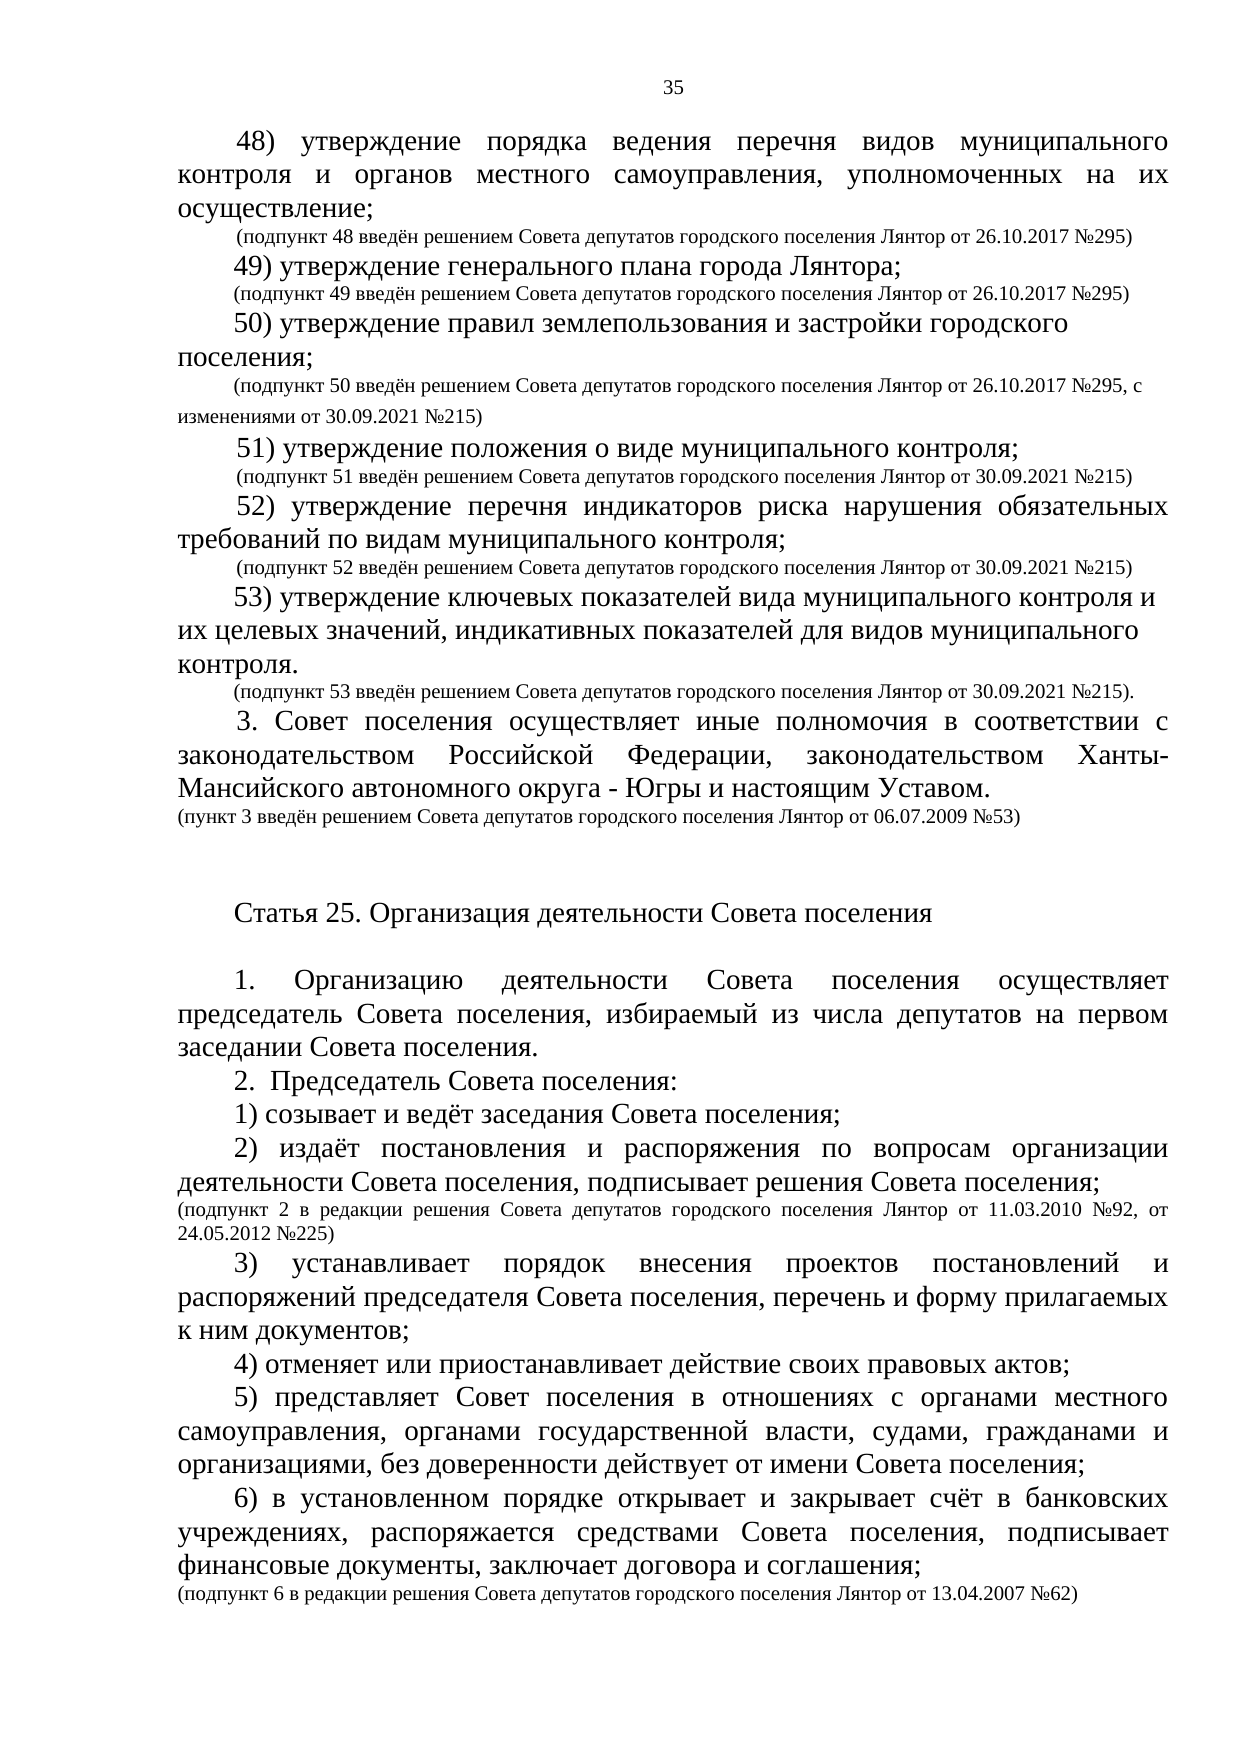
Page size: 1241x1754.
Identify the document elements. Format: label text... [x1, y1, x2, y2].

text (пункт 3 введён решением Совета депутатов городского поселения Лянтор от 06.07.2009 №53) [177, 804, 1169, 828]
text (подпункт 6 в редакции решения Совета депутатов городского поселения Лянтор от 13.04.2007 №62) [177, 1581, 1169, 1605]
text (подпункт 2 в редакции решения Совета депутатов городского поселения Лянтор от 11.03.2010 №92, от 24.05.2012 №225) [177, 1197, 1169, 1245]
text 3. Совет поселения осуществляет иные полномочия в соответствии с законодательством Российской Федерации, законодательством Ханты-Мансийского автономного округа - Югры и настоящим Уставом. [177, 703, 1169, 804]
text 1) созывает и ведёт заседания Совета поселения; [177, 1097, 1169, 1130]
text 48) утверждение порядка ведения перечня видов муниципального контроля и органов местного самоуправления, уполномоченных на их осуществление; [177, 123, 1169, 224]
text (подпункт 53 введён решением Совета депутатов городского поселения Лянтор от 30.09.2021 №215). [177, 679, 1169, 703]
text 2. Председатель Совета поселения: [177, 1063, 1169, 1097]
text 53) утверждение ключевых показателей вида муниципального контроля и их целевых значений, индикативных показателей для видов муниципального контроля. [177, 579, 1169, 679]
text (подпункт 51 введён решением Совета депутатов городского поселения Лянтор от 30.09.2021 №215) [177, 464, 1169, 488]
text (подпункт 50 введён решением Совета депутатов городского поселения Лянтор от 26.10.2017 №295, с изменениями от 30.09.2021 №215) [177, 372, 1169, 430]
text 52) утверждение перечня индикаторов риска нарушения обязательных требований по видам муниципального контроля; [177, 488, 1169, 555]
text (подпункт 52 введён решением Совета депутатов городского поселения Лянтор от 30.09.2021 №215) [177, 555, 1169, 579]
text 49) утверждение генерального плана города Лянтора; [177, 248, 1169, 281]
text Статья 25. Организация деятельности Совета поселения [177, 895, 1169, 929]
text 2) издаёт постановления и распоряжения по вопросам организации деятельности Совета поселения, подписывает решения Совета поселения; [177, 1130, 1169, 1197]
text 1. Организацию деятельности Совета поселения осуществляет председатель Совета поселения, избираемый из числа депутатов на первом заседании Совета поселения. [177, 962, 1169, 1063]
text (подпункт 48 введён решением Совета депутатов городского поселения Лянтор от 26.10.2017 №295) [177, 224, 1169, 248]
text 51) утверждение положения о виде муниципального контроля; [177, 430, 1169, 464]
text 50) утверждение правил землепользования и застройки городского поселения; [177, 305, 1169, 372]
text 5) представляет Совет поселения в отношениях с органами местного самоуправления, органами государственной власти, судами, гражданами и организациями, без доверенности действует от имени Совета поселения; [177, 1379, 1169, 1480]
text 6) в установленном порядке открывает и закрывает счёт в банковских учреждениях, распоряжается средствами Совета поселения, подписывает финансовые документы, заключает договора и соглашения; [177, 1480, 1169, 1581]
text 3) устанавливает порядок внесения проектов постановлений и распоряжений председателя Совета поселения, перечень и форму прилагаемых к ним документов; [177, 1245, 1169, 1346]
text (подпункт 49 введён решением Совета депутатов городского поселения Лянтор от 26.10.2017 №295) [177, 281, 1169, 305]
text 4) отменяет или приостанавливает действие своих правовых актов; [177, 1346, 1169, 1379]
